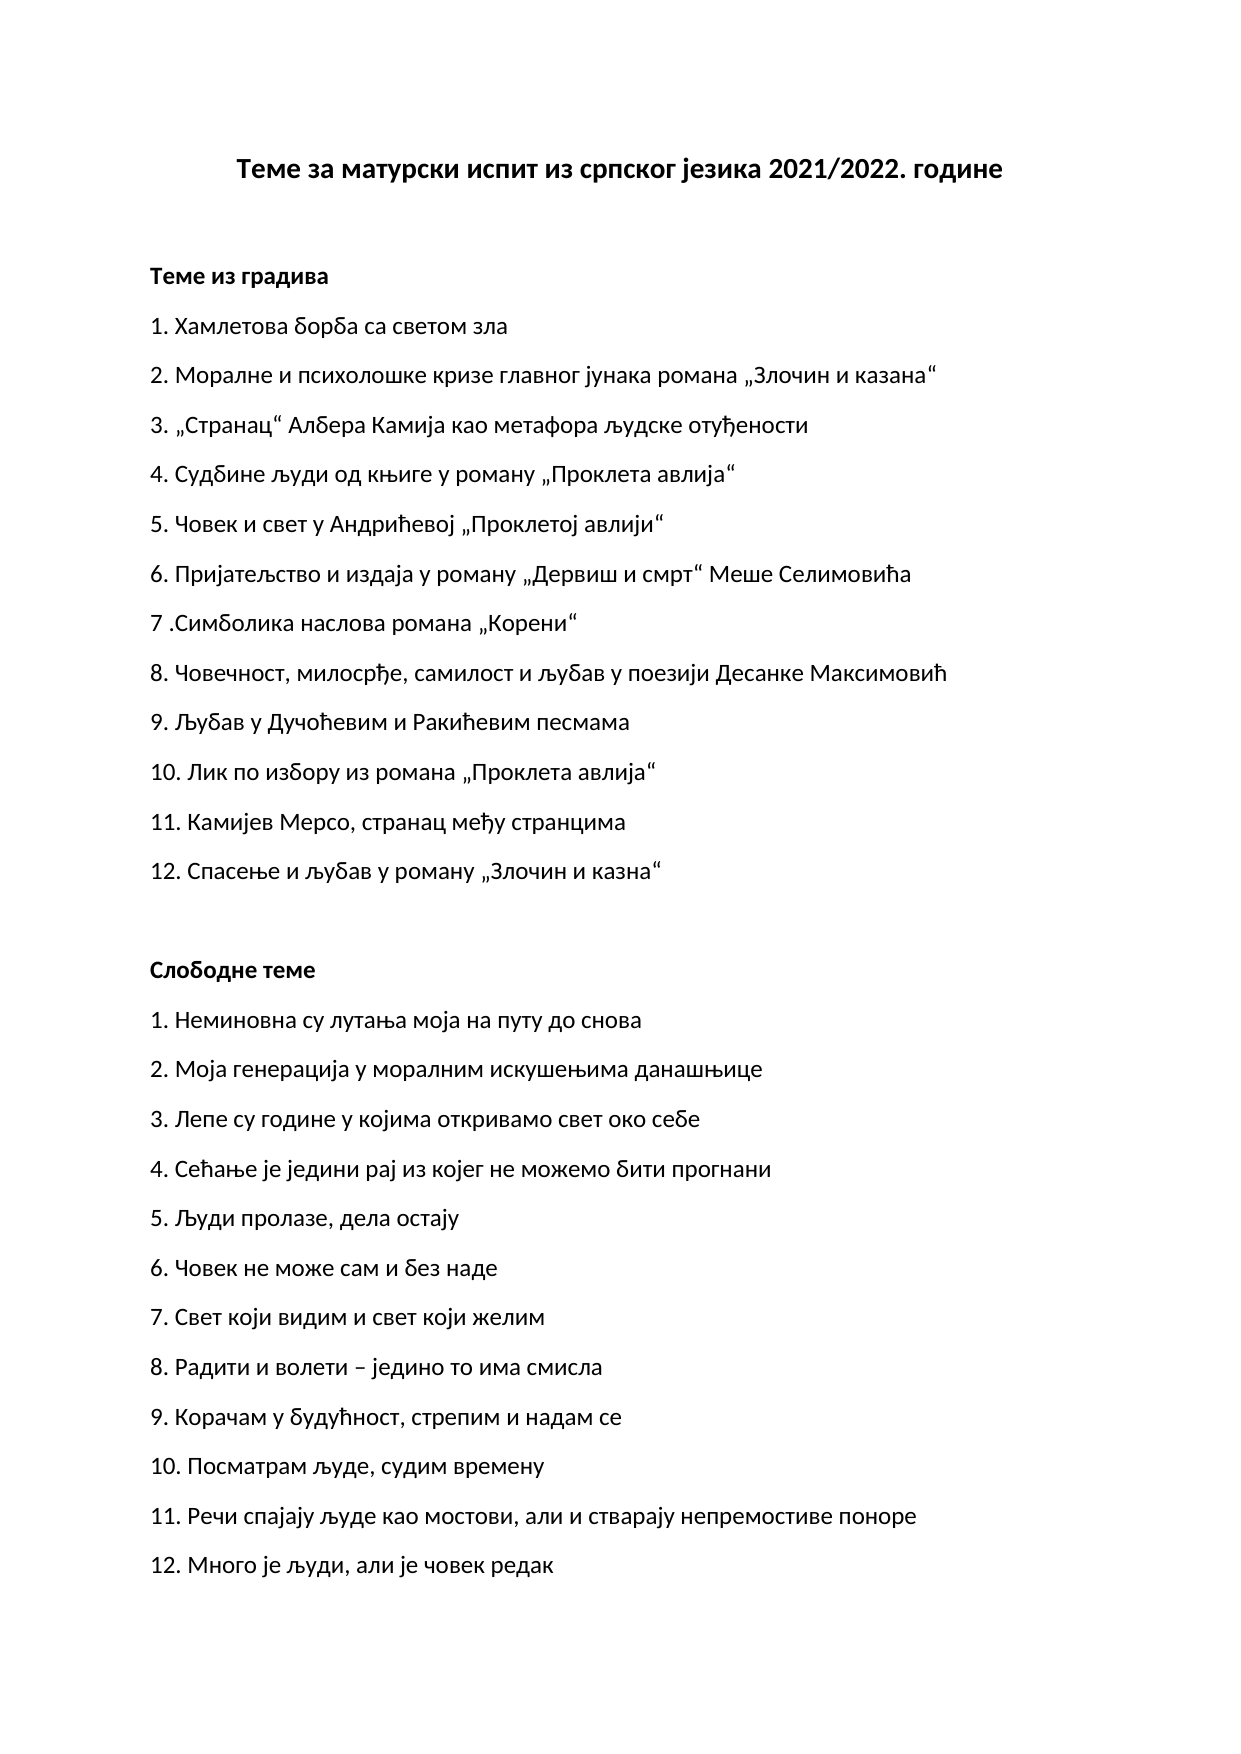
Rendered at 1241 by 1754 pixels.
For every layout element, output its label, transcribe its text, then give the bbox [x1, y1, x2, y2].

text 2. Моралне и психолошке кризе главног јунака романа „Злочин и казана“ [150, 359, 1090, 390]
text 5. Човек и свет у Андрићевој „Проклетој авлији“ [150, 508, 1090, 539]
text 9. Корачам у будућност, стрепим и надам се [150, 1401, 1090, 1431]
text 7. Свет који видим и свет који желим [150, 1301, 1090, 1332]
text Теме из градива [150, 260, 1090, 291]
text 9. Љубав у Дучоћевим и Ракићевим песмама [150, 706, 1090, 737]
text 6. Човек не може сам и без наде [150, 1252, 1090, 1282]
text 11. Речи спајају људе као мостови, али и стварају непремостиве поноре [150, 1500, 1090, 1530]
text 10. Лик по избору из романа „Проклета авлија“ [150, 756, 1090, 787]
text 3. Лепе су године у којима откривамо свет око себе [150, 1103, 1090, 1134]
text 1. Хамлетова борба са светом зла [150, 310, 1090, 340]
text 8. Човечност, милосрђе, самилост и љубав у поезији Десанке Максимовић [150, 657, 1090, 687]
text Теме за матурски испит из српског језика 2021/2022. године [150, 150, 1090, 186]
text 1. Неминовна су лутања моја на путу до снова [150, 1004, 1090, 1034]
text 2. Моја генерација у моралним искушењима данашњице [150, 1053, 1090, 1084]
text 5. Људи пролазе, дела остају [150, 1202, 1090, 1233]
text 11. Камијев Мерсо, странац међу странцима [150, 806, 1090, 836]
text Слободне теме [150, 954, 1090, 985]
text 6. Пријатељство и издаја у роману „Дервиш и смрт“ Меше Селимовића [150, 558, 1090, 588]
text 4. Сећање је једини рај из којег не можемо бити прогнани [150, 1153, 1090, 1183]
text 7 .Симболика наслова романа „Корени“ [150, 607, 1090, 638]
text 12. Много је људи, али је човек редак [150, 1549, 1090, 1580]
text 12. Спасење и љубав у роману „Злочин и казна“ [150, 855, 1090, 886]
text 4. Судбине људи од књиге у роману „Проклета авлија“ [150, 458, 1090, 489]
text 3. „Странац“ Албера Камија као метафора људске отуђености [150, 409, 1090, 439]
text 8. Радити и волети – једино то има смисла [150, 1351, 1090, 1382]
text 10. Посматрам људе, судим времену [150, 1450, 1090, 1481]
